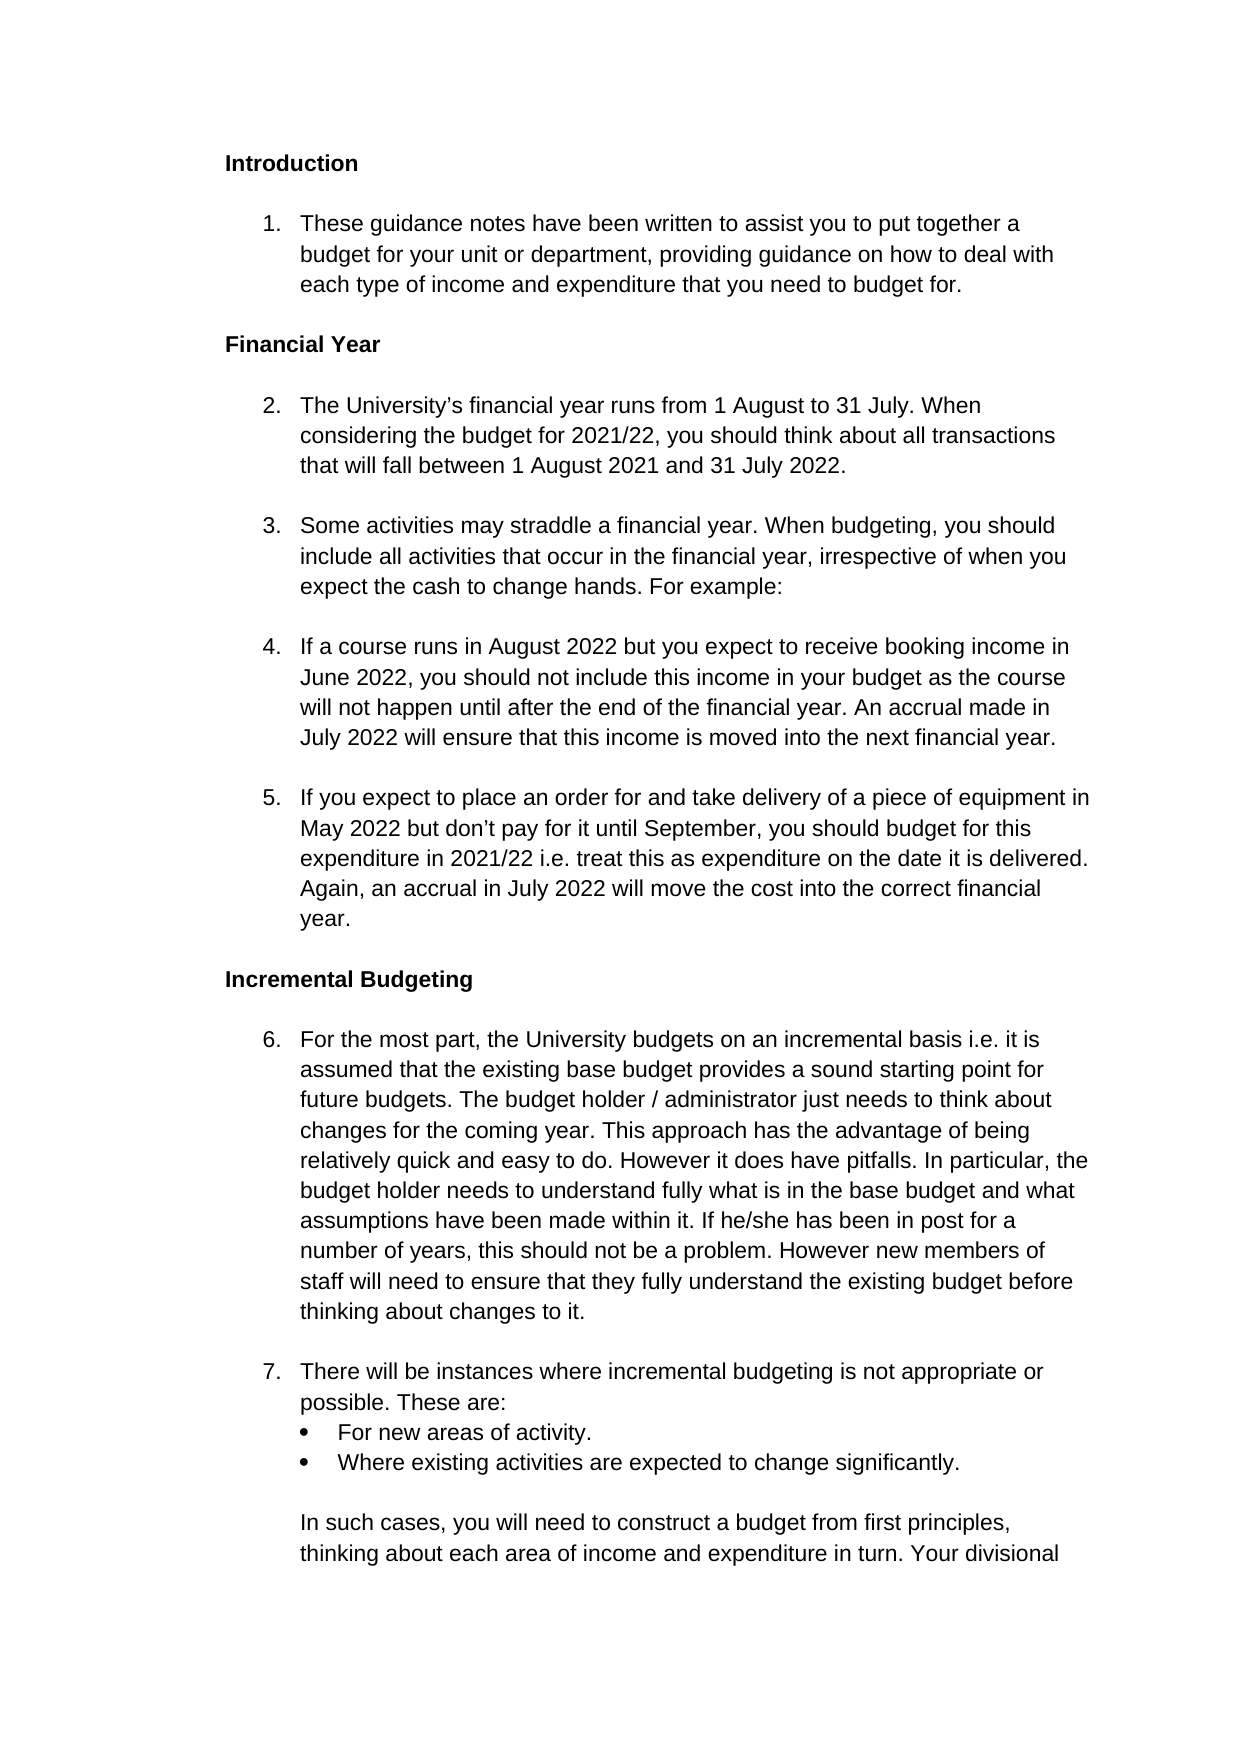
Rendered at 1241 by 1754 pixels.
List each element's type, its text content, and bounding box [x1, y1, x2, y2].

list For the most part, the University budgets on an incremental basis i.e. it is assumed that the existing base budget provides a sound starting point for future budgets. The budget holder / administrator just needs to think about changes for the coming year. This approach has the advantage of being relatively quick and easy to do. However it does have pitfalls. In particular, the budget holder needs to understand fully what is in the base budget and what assumptions have been made within it. If he/she has been in post for a number of years, this should not be a problem. However new members of staff will need to ensure that they fully understand the existing budget before thinking about changes to it. [262, 1026, 1090, 1324]
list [300, 1509, 1090, 1566]
list Where existing activities are expected to change significantly. [300, 1449, 1090, 1475]
list For new areas of activity. [300, 1419, 1090, 1445]
list If you expect to place an order for and take delivery of a piece of equipment in May 2022 but don’t pay for it until September, you should budget for this expenditure in 2021/22 i.e. treat this as expenditure on the date it is delivered. Again, an accrual in July 2022 will move the cost into the correct financial year. [262, 784, 1090, 932]
list Introduction [225, 150, 1090, 176]
list If a course runs in August 2022 but you expect to receive booking income in June 2022, you should not include this income in your budget as the course will not happen until after the end of the financial year. An accrual made in July 2022 will ensure that this income is moved into the next financial year. [262, 633, 1090, 750]
list Financial Year [225, 331, 1090, 358]
list The University’s financial year runs from 1 August to 31 July. When considering the budget for 2021/22, you should think about all transactions that will fall between 1 August 2021 and 31 July 2022. [262, 392, 1090, 478]
list There will be instances where incremental budgeting is not appropriate or possible. These are: [262, 1358, 1090, 1415]
list Some activities may straddle a financial year. When budgeting, you should include all activities that occur in the financial year, irrespective of when you expect the cash to change hands. For example: [262, 512, 1090, 599]
list Incremental Budgeting [225, 966, 1090, 992]
list These guidance notes have been written to assist you to put together a budget for your unit or department, providing guidance on how to deal with each type of income and expenditure that you need to budget for. [262, 210, 1090, 297]
